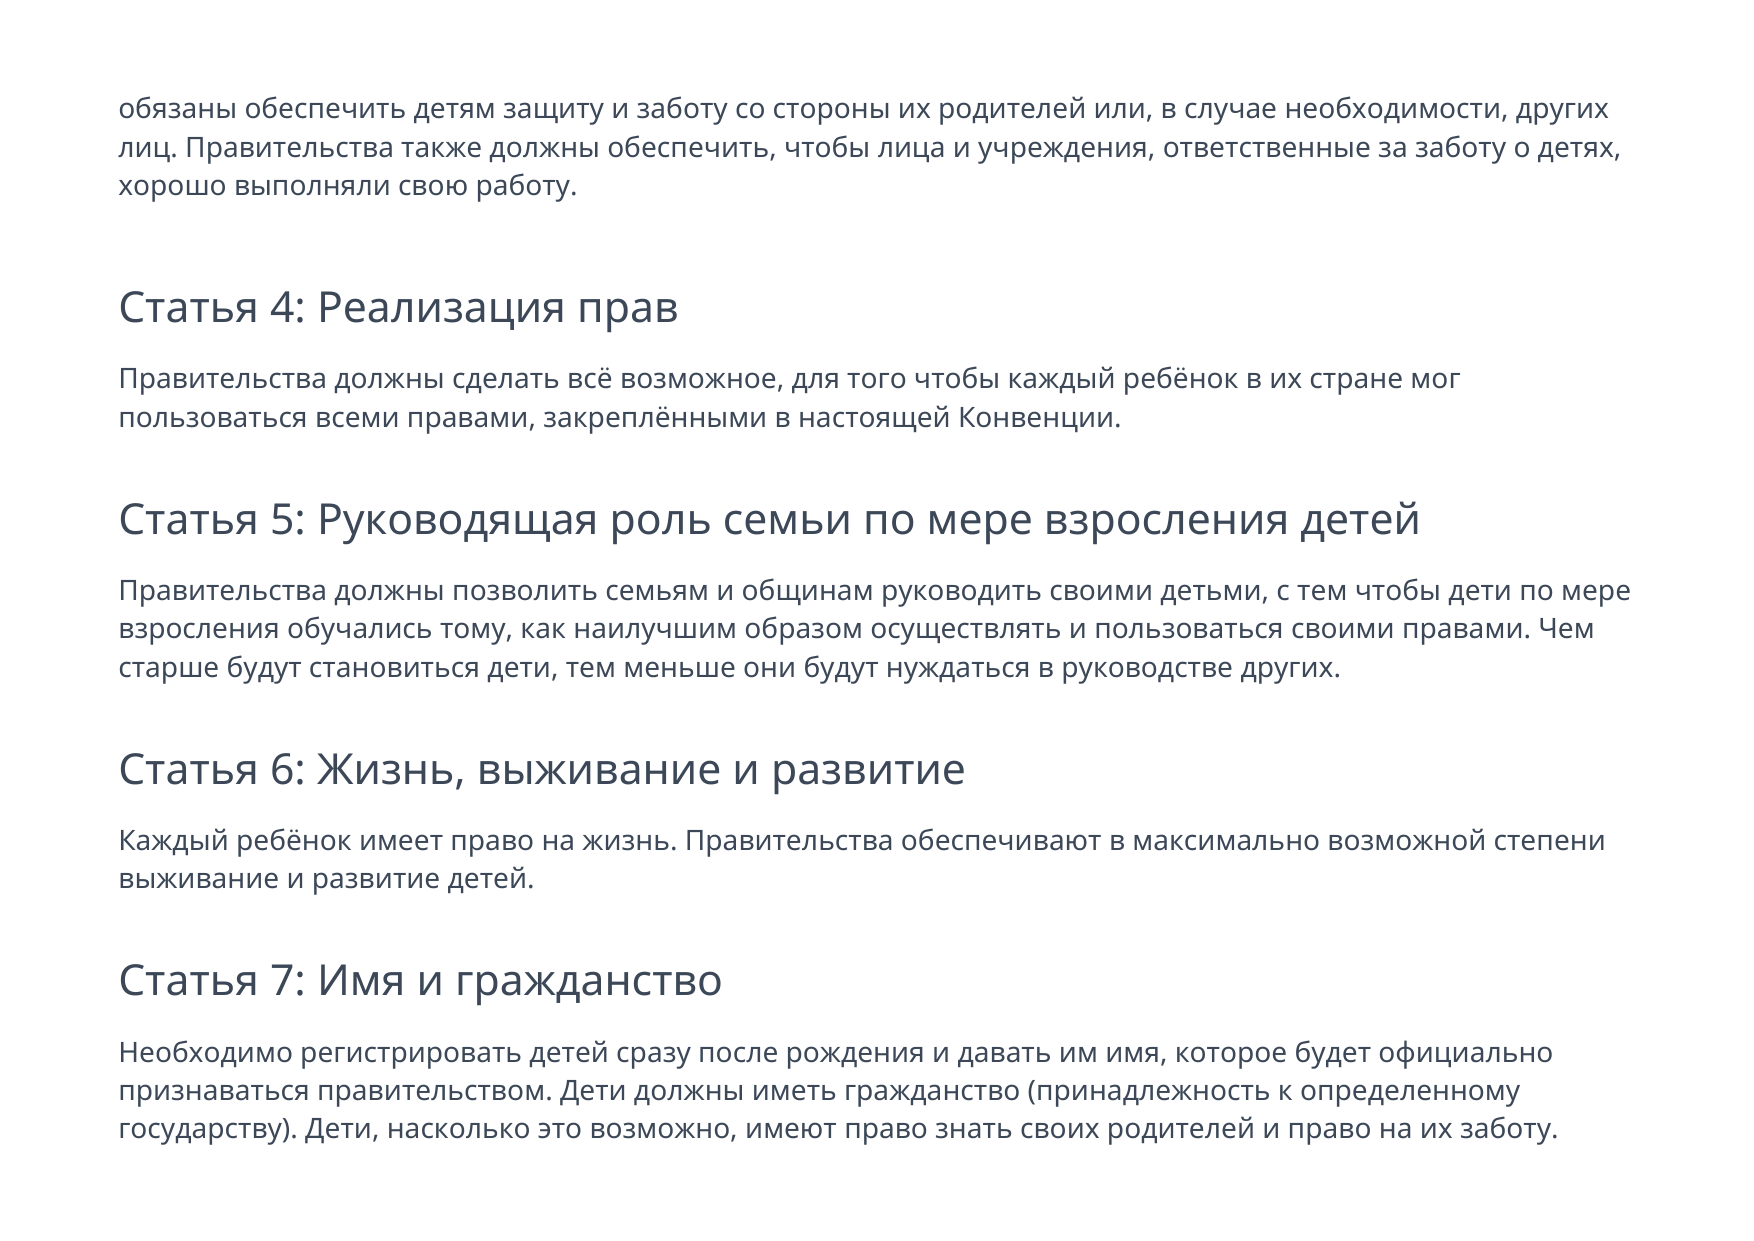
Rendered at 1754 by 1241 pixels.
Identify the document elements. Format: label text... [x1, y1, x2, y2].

text Необходимо регистрировать детей сразу после рождения и давать им имя, которое будет официально признаваться правительством. Дети должны иметь гражданство (принадлежность к определенному государству). Дети, насколько это возможно, имеют право знать своих родителей и право на их заботу. [118, 1032, 1636, 1147]
text Статья 4: Реализация прав [118, 277, 1636, 335]
text Правительства должны позволить семьям и общинам руководить своими детьми, с тем чтобы дети по мере взросления обучались тому, как наилучшим образом осуществлять и пользоваться своими правами. Чем старше будут становиться дети, тем меньше они будут нуждаться в руководстве других. [118, 570, 1636, 685]
text Статья 7: Имя и гражданство [118, 950, 1636, 1008]
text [118, 89, 1636, 204]
text Каждый ребёнок имеет право на жизнь. Правительства обеспечивают в максимально возможной степени выживание и развитие детей. [118, 820, 1636, 897]
text Статья 6: Жизнь, выживание и развитие [118, 739, 1636, 797]
text Правительства должны сделать всё возможное, для того чтобы каждый ребёнок в их стране мог пользоваться всеми правами, закреплёнными в настоящей Конвенции. [118, 359, 1636, 436]
text Статья 5: Руководящая роль семьи по мере взросления детей [118, 489, 1636, 547]
